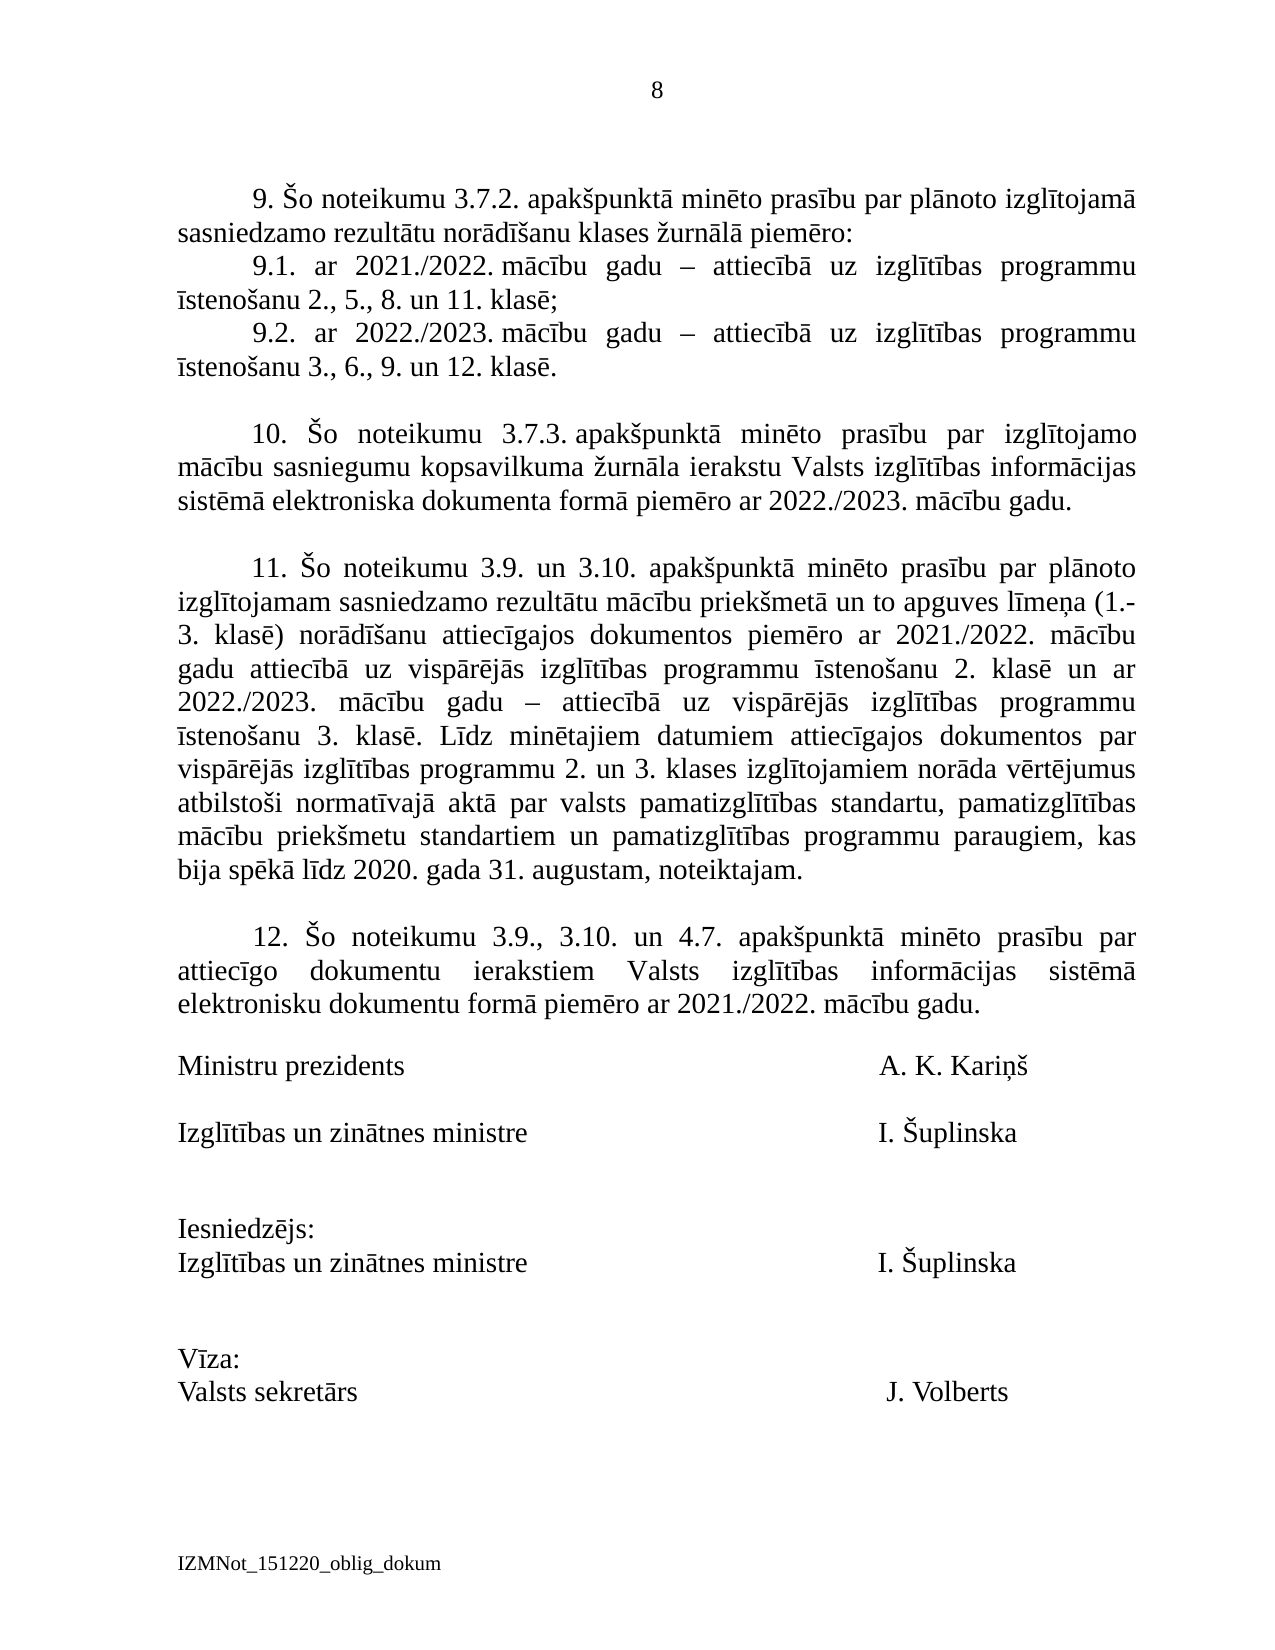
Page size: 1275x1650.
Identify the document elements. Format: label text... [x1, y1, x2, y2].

text Iesniedzējs: [177, 1211, 1137, 1245]
text 10. Šo noteikumu 3.7.3. apakšpunktā minēto prasību par izglītojamo mācību sasniegumu kopsavilkuma žurnāla ierakstu Valsts izglītības informācijas sistēmā elektroniska dokumenta formā piemēro ar 2022./2023. mācību gadu. [177, 416, 1137, 517]
text 12. Šo noteikumu 3.9., 3.10. un 4.7. apakšpunktā minēto prasību par attiecīgo dokumentu ierakstiem Valsts izglītības informācijas sistēmā elektronisku dokumentu formā piemēro ar 2021./2022. mācību gadu. [177, 919, 1137, 1020]
text 11. Šo noteikumu 3.9. un 3.10. apakšpunktā minēto prasību par plānoto izglītojamam sasniedzamo rezultātu mācību priekšmetā un to apguves līmeņa (1.-3. klasē) norādīšanu attiecīgajos dokumentos piemēro ar 2021./2022. mācību gadu attiecībā uz vispārējās izglītības programmu īstenošanu 2. klasē un ar 2022./2023. mācību gadu – attiecībā uz vispārējās izglītības programmu īstenošanu 3. klasē. Līdz minētajiem datumiem attiecīgajos dokumentos par vispārējās izglītības programmu 2. un 3. klases izglītojamiem norāda vērtējumus atbilstoši normatīvajā aktā par valsts pamatizglītības standartu, pamatizglītības mācību priekšmetu standartiem un pamatizglītības programmu paraugiem, kas bija spēkā līdz 2020. gada 31. augustam, noteiktajam. [177, 550, 1137, 886]
text Ministru prezidents A. K. Kariņš [177, 1048, 1137, 1082]
text 9.2. ar 2022./2023. mācību gadu – attiecībā uz izglītības programmu īstenošanu 3., 6., 9. un 12. klasē. [177, 315, 1137, 382]
text Valsts sekretārs J. Volberts [177, 1374, 1137, 1408]
text Vīza: [177, 1341, 1137, 1374]
text Izglītības un zinātnes ministre I. Šuplinska [177, 1245, 1137, 1278]
text 9. Šo noteikumu 3.7.2. apakšpunktā minēto prasību par plānoto izglītojamā sasniedzamo rezultātu norādīšanu klases žurnālā piemēro: [177, 181, 1137, 248]
text Izglītības un zinātnes ministre I. Šuplinska [177, 1116, 1137, 1149]
text 9.1. ar 2021./2022. mācību gadu – attiecībā uz izglītības programmu īstenošanu 2., 5., 8. un 11. klasē; [177, 248, 1137, 315]
